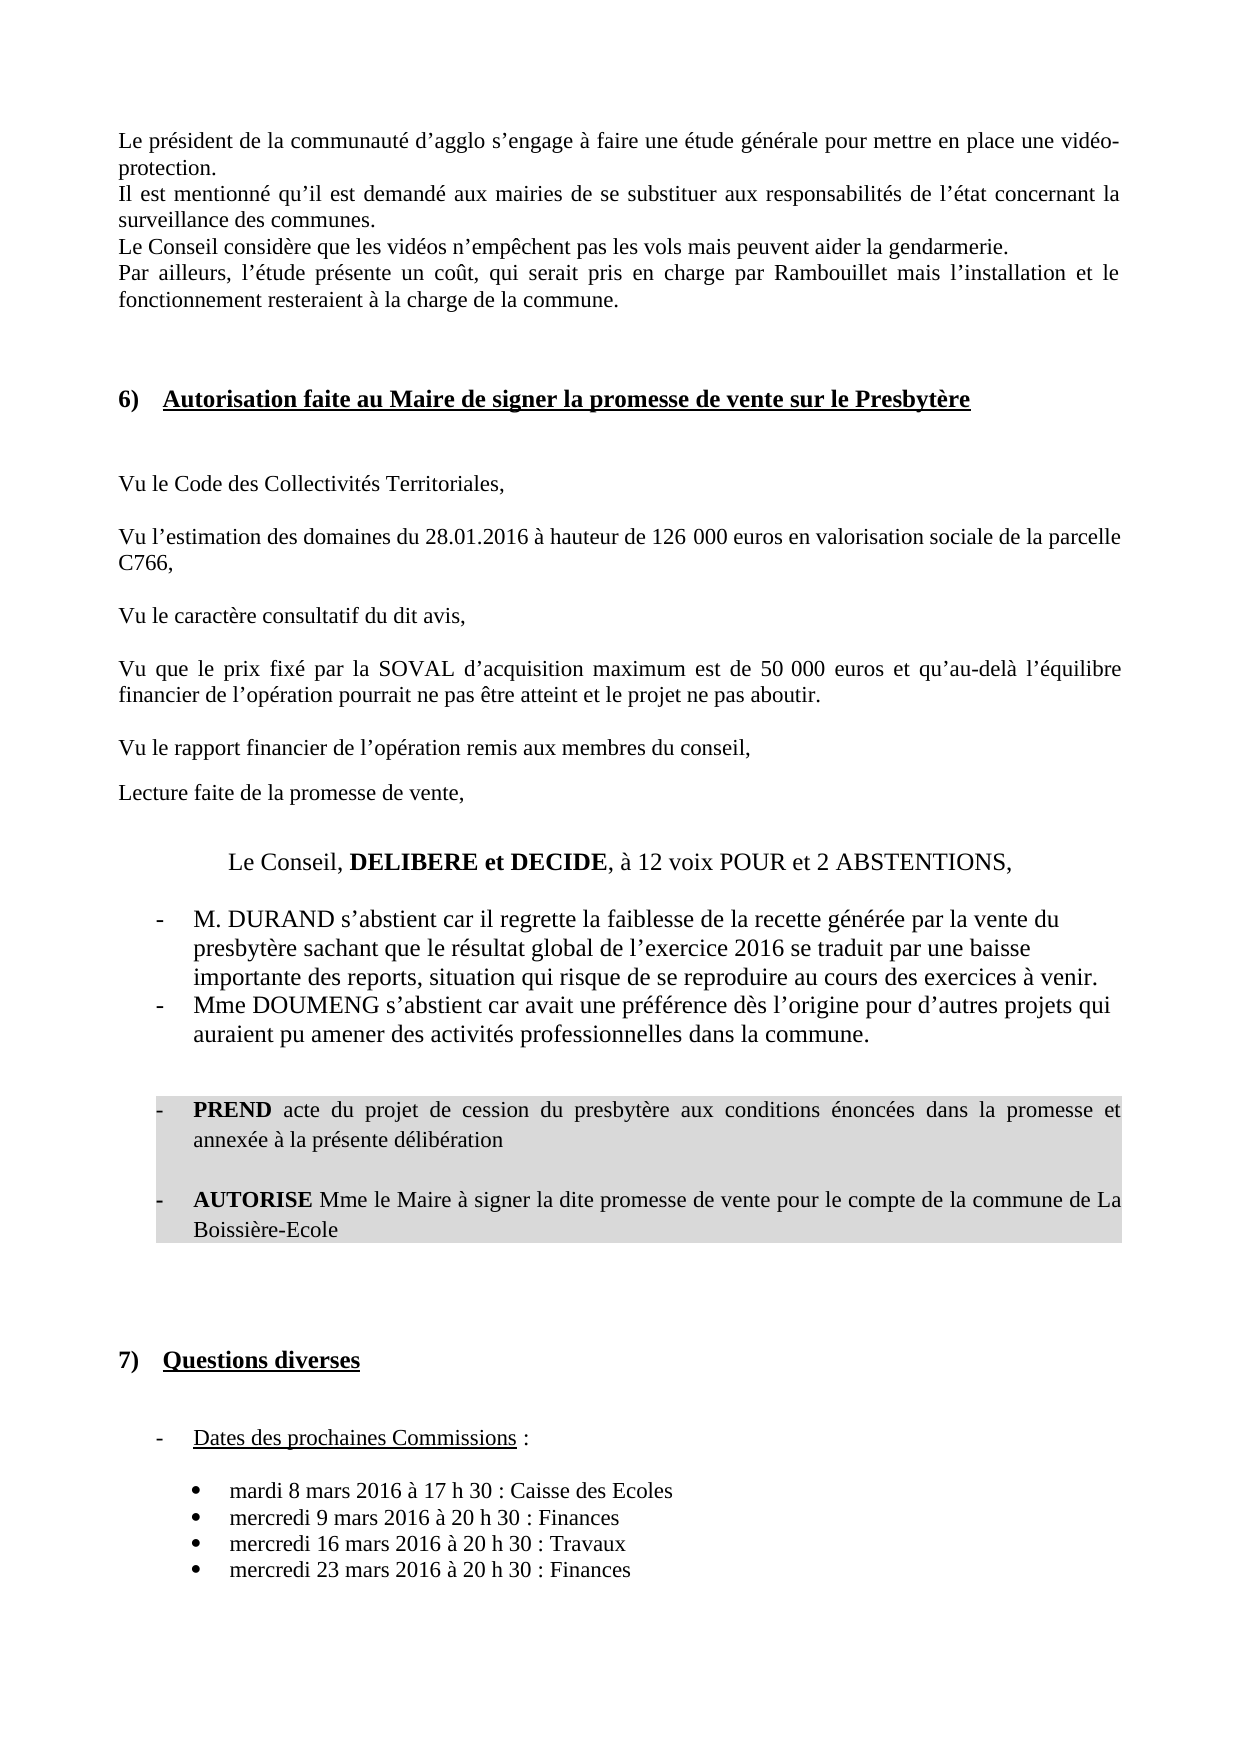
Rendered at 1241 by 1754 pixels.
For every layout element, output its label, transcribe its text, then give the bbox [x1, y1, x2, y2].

text Vu le rapport financier de l’opération remis aux membres du conseil, [118, 734, 1122, 760]
text Il est mentionné qu’il est demandé aux mairies de se substituer aux responsabilités de l’état concernant la surveillance des communes. [118, 180, 1122, 233]
list Mme DOUMENG s’abstient car avait une préférence dès l’origine pour d’autres projets qui auraient pu amener des activités professionnelles dans la commune. [156, 990, 1122, 1048]
text Vu le caractère consultatif du dit avis, [118, 602, 1122, 628]
list mercredi 9 mars 2016 à 20 h 30 : Finances [192, 1503, 1122, 1530]
text Vu le Code des Collectivités Territoriales, [118, 470, 1122, 497]
text Vu que le prix fixé par la SOVAL d’acquisition maximum est de 50 000 euros et qu’au-delà l’équilibre financier de l’opération pourrait ne pas être atteint et le projet ne pas aboutir. [118, 655, 1122, 708]
list Dates des prochaines Commissions : [156, 1424, 1122, 1451]
text Le Conseil considère que les vidéos n’empêchent pas les vols mais peuvent aider la gendarmerie. [118, 233, 1122, 259]
list AUTORISE Mme le Maire à signer la dite promesse de vente pour le compte de la commune de La Boissière-Ecole [156, 1186, 1122, 1243]
list PREND acte du projet de cession du presbytère aux conditions énoncées dans la promesse et annexée à la présente délibération [156, 1096, 1122, 1152]
text Lecture faite de la promesse de vente, [118, 779, 1122, 806]
text Le président de la communauté d’agglo s’engage à faire une étude générale pour mettre en place une vidéo-protection. [118, 127, 1122, 180]
list Questions diverses [118, 1345, 1122, 1374]
list mercredi 16 mars 2016 à 20 h 30 : Travaux [192, 1530, 1122, 1556]
text Vu l’estimation des domaines du 28.01.2016 à hauteur de 126 000 euros en valorisation sociale de la parcelle C766, [118, 523, 1122, 576]
list mardi 8 mars 2016 à 17 h 30 : Caisse des Ecoles [192, 1477, 1122, 1503]
text Le Conseil, DELIBERE et DECIDE, à 12 voix POUR et 2 ABSTENTIONS, [118, 847, 1122, 875]
list Autorisation faite au Maire de signer la promesse de vente sur le Presbytère [118, 384, 1122, 413]
text Par ailleurs, l’étude présente un coût, qui serait pris en charge par Rambouillet mais l’installation et le fonctionnement resteraient à la charge de la commune. [118, 259, 1122, 312]
list mercredi 23 mars 2016 à 20 h 30 : Finances [192, 1556, 1122, 1583]
list M. DURAND s’abstient car il regrette la faiblesse de la recette générée par la vente du presbytère sachant que le résultat global de l’exercice 2016 se traduit par une baisse importante des reports, situation qui risque de se reproduire au cours des exercices à venir. [156, 904, 1122, 990]
